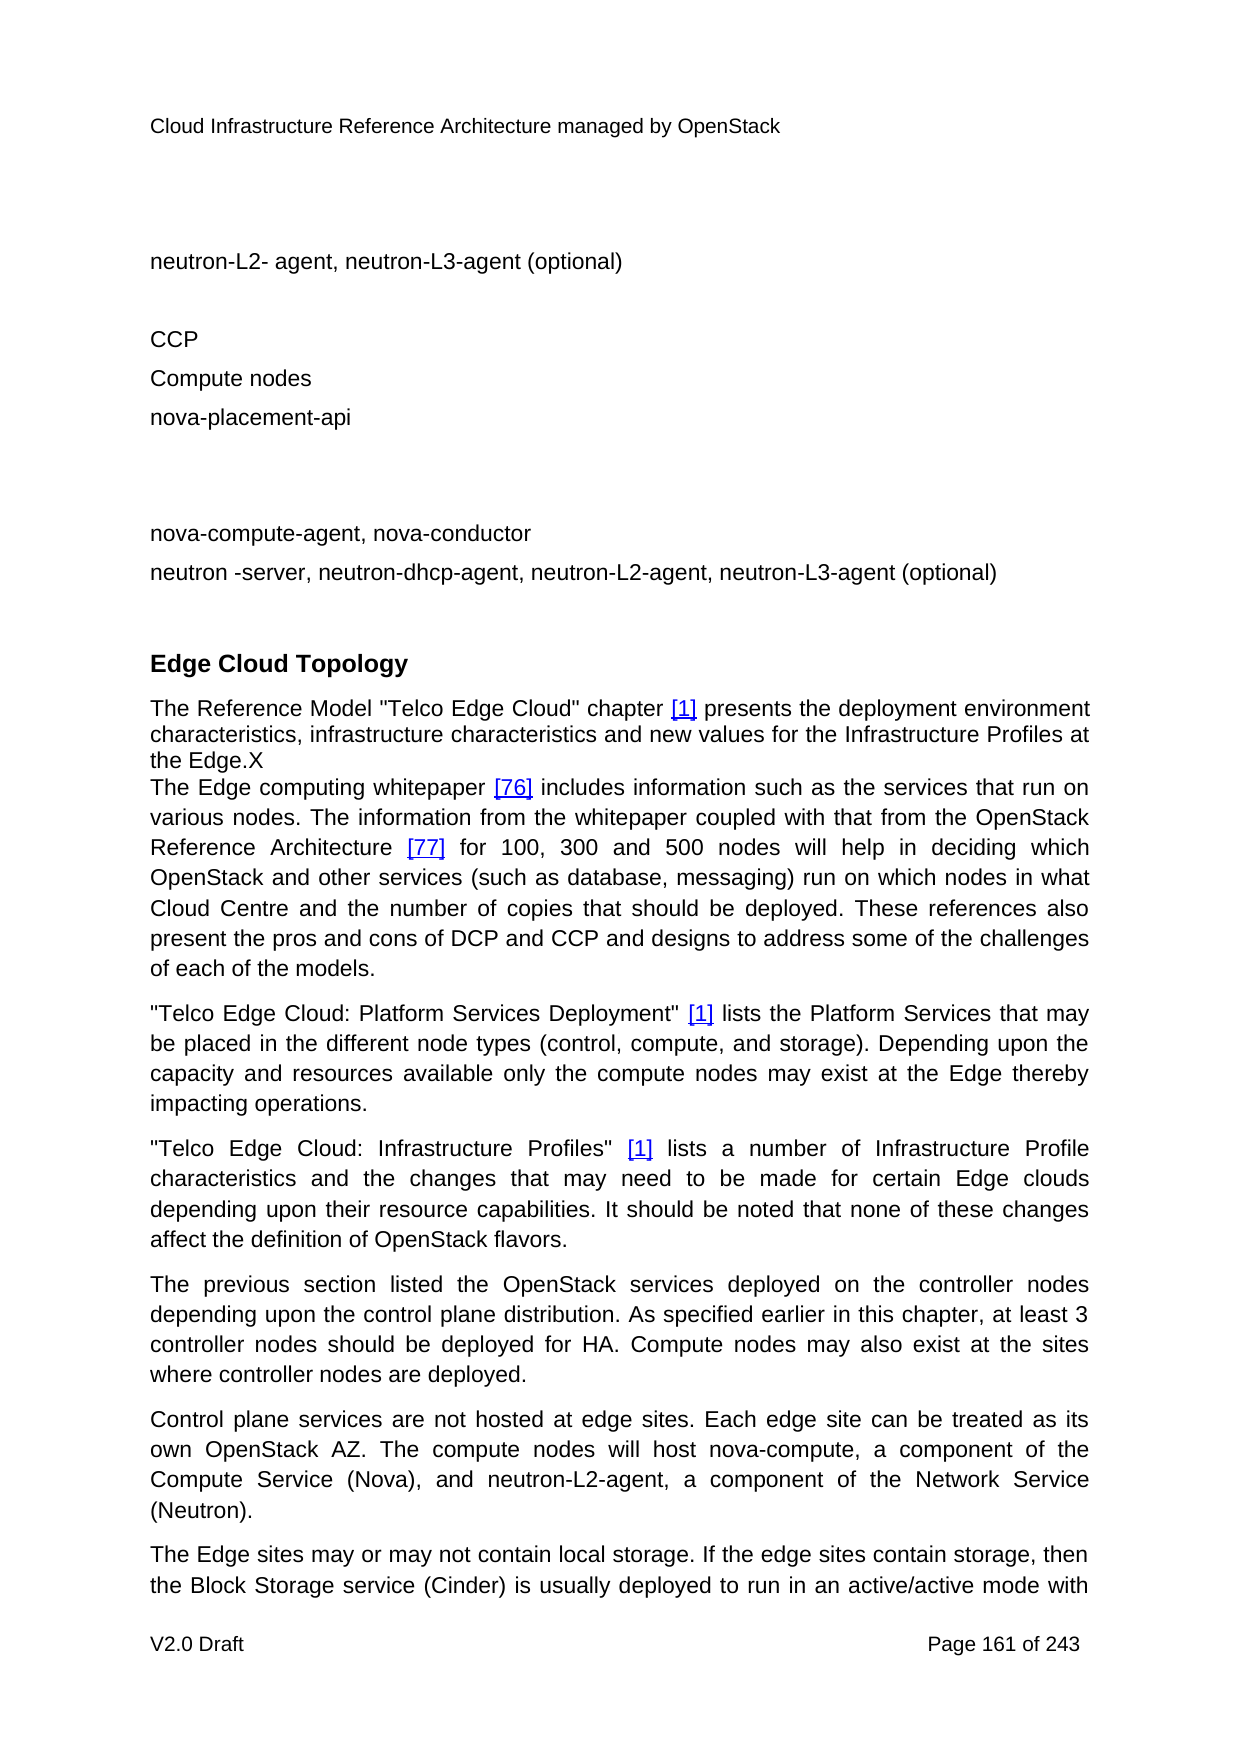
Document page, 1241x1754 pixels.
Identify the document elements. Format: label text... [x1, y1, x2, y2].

text The Edge computing whitepaper [76] includes information such as the services that run on various nodes. The information from the whitepaper coupled with that from the OpenStack Reference Architecture [77] for 100, 300 and 500 nodes will help in deciding which OpenStack and other services (such as database, messaging) run on which nodes in what Cloud Centre and the number of copies that should be deployed. These references also present the pros and cons of DCP and CCP and designs to address some of the challenges of each of the models. [150, 774, 1090, 981]
subtitle Edge Cloud Topology [150, 649, 1090, 678]
text "Telco Edge Cloud: Infrastructure Profiles" [1] lists a number of Infrastructure Profile characteristics and the changes that may need to be made for certain Edge clouds depending upon their resource capabilities. It should be noted that none of these changes affect the definition of OpenStack flavors. [150, 1135, 1090, 1252]
text The previous section listed the OpenStack services deployed on the controller nodes depending upon the control plane distribution. As specified earlier in this chapter, at least 3 controller nodes should be deployed for HA. Compute nodes may also exist at the sites where controller nodes are deployed. [150, 1271, 1090, 1387]
text "Telco Edge Cloud: Platform Services Deployment" [1] lists the Platform Services that may be placed in the different node types (control, compute, and storage). Depending upon the capacity and resources available only the compute nodes may exist at the Edge thereby impacting operations. [150, 1000, 1090, 1117]
text Control plane services are not hosted at edge sites. Each edge site can be treated as its own OpenStack AZ. The compute nodes will host nova-compute, a component of the Compute Service (Nova), and neutron-L2-agent, a component of the Network Service (Neutron). [150, 1406, 1090, 1523]
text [150, 1541, 1090, 1598]
